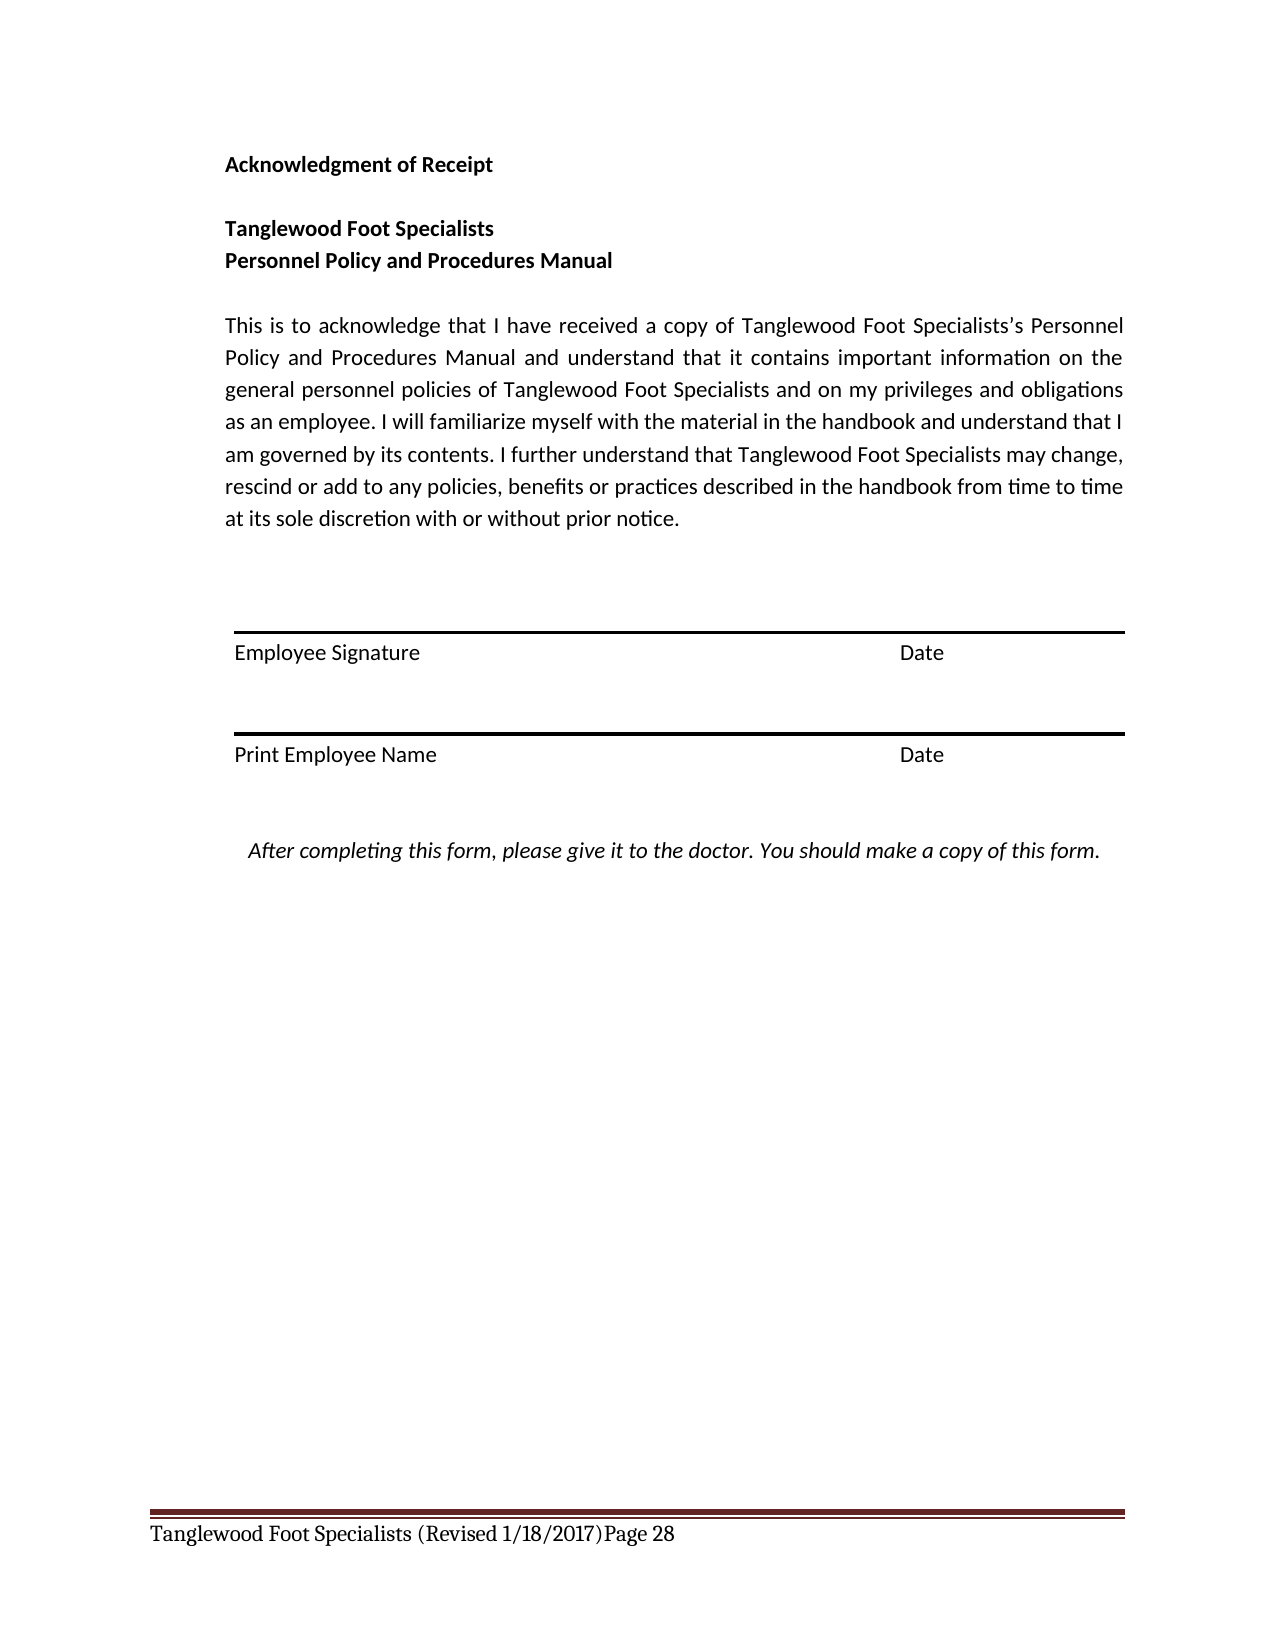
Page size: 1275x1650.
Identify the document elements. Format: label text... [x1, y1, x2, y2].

text Print Employee Name Date [234, 740, 1125, 768]
text Acknowledgment of Receipt [225, 150, 1125, 178]
text Employee Signature Date [234, 638, 1125, 666]
text Personnel Policy and Procedures Manual [225, 247, 1125, 274]
text Tanglewood Foot Specialists [225, 214, 1125, 242]
text This is to acknowledge that I have received a copy of Tanglewood Foot Specialists’s Personnel Policy and Procedures Manual and understand that it contains important information on the general personnel policies of Tanglewood Foot Specialists and on my privileges and obligations as an employee. I will familiarize myself with the material in the handbook and understand that I am governed by its contents. I further understand that Tanglewood Foot Specialists may change, rescind or add to any policies, benefits or practices described in the handbook from time to time at its sole discretion with or without prior notice. [225, 311, 1125, 532]
text After completing this form, please give it to the doctor. You should make a copy of this form. [225, 836, 1125, 864]
